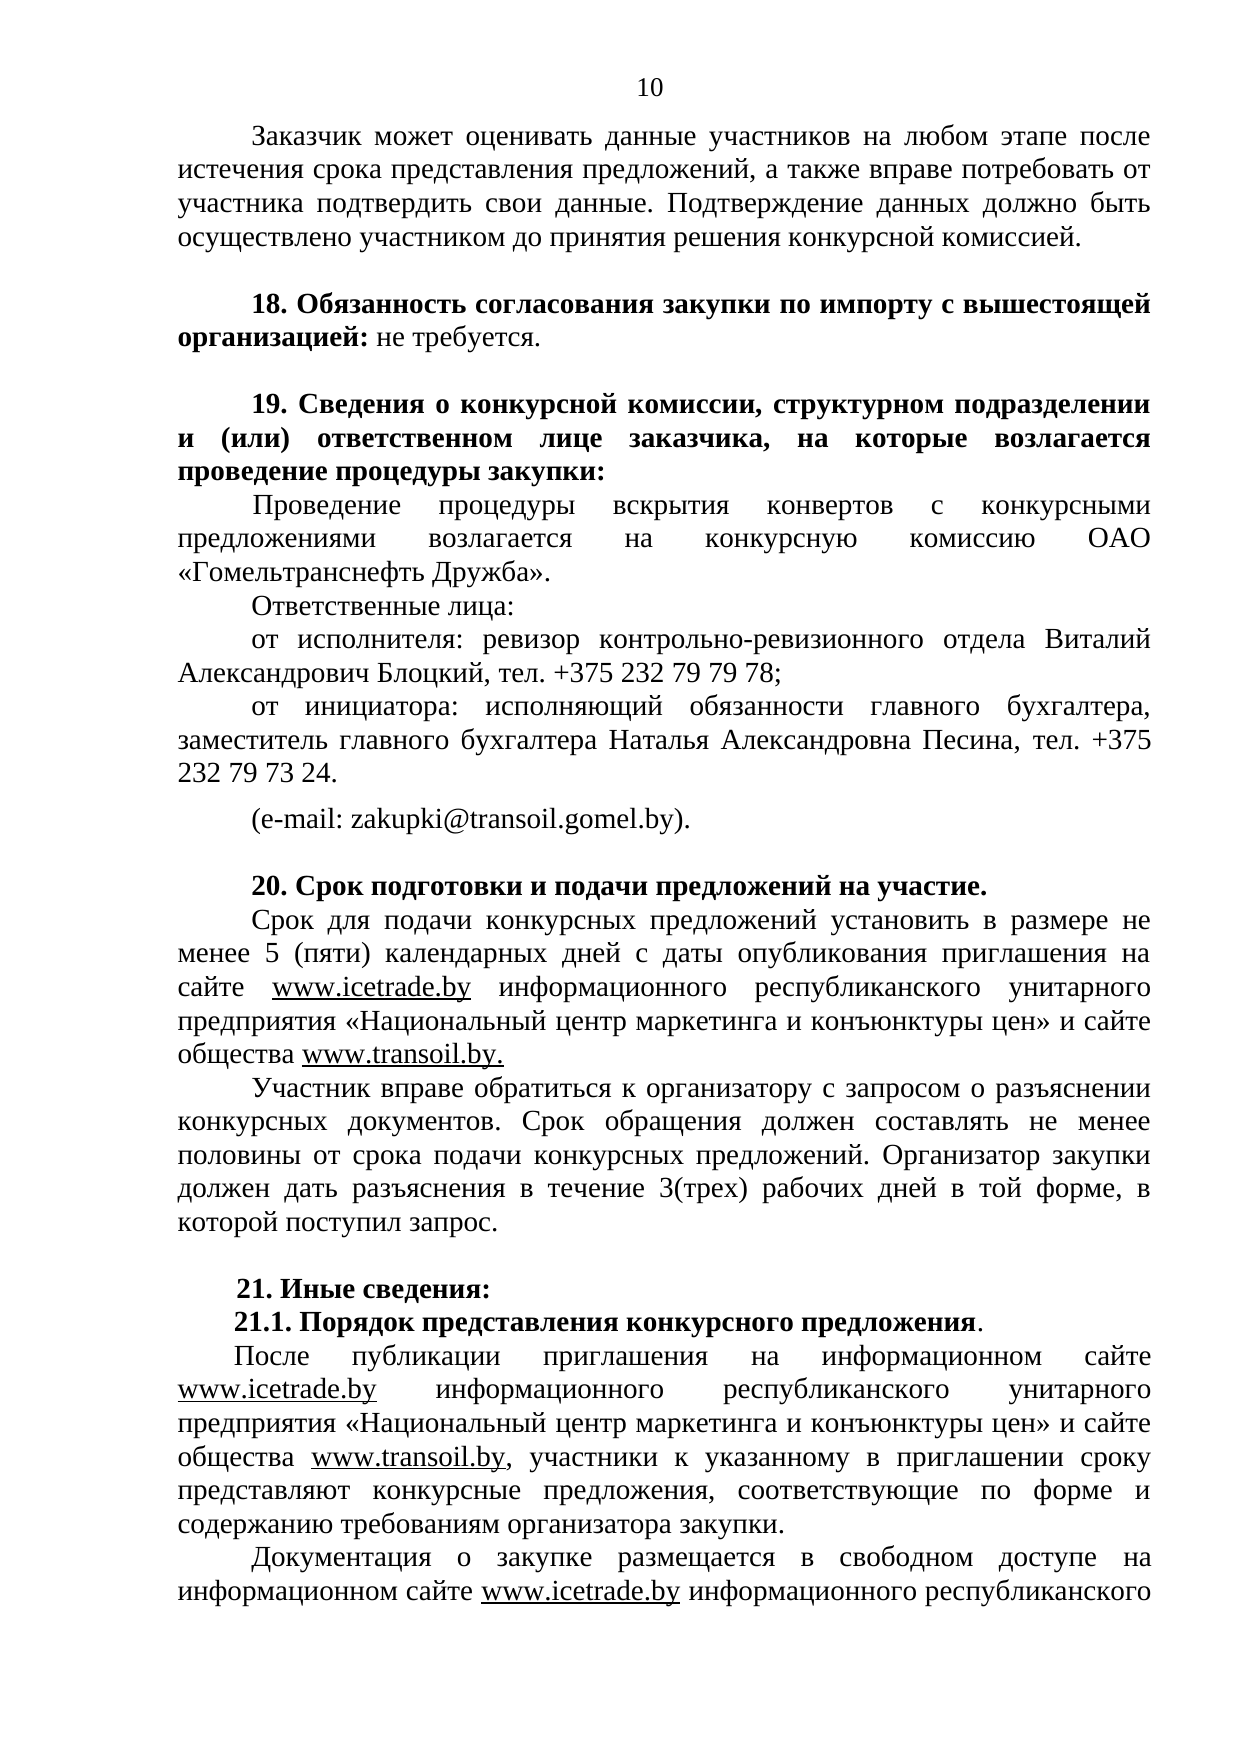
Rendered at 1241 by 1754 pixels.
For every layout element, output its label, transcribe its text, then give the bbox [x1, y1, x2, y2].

text Заказчик может оценивать данные участников на любом этапе после истечения срока представления предложений, а также вправе потребовать от участника подтвердить свои данные. Подтверждение данных должно быть осуществлено участником до принятия решения конкурсной комиссией. [177, 118, 1152, 252]
text 21.1. Порядок представления конкурсного предложения. [177, 1304, 1152, 1338]
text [177, 1539, 1152, 1606]
text 19. Сведения о конкурсной комиссии, структурном подразделении и (или) ответственном лице заказчика, на которые возлагается проведение процедуры закупки: [177, 386, 1152, 487]
text 20. Срок подготовки и подачи предложений на участие. [177, 868, 1152, 902]
text Ответственные лица: [177, 588, 1152, 621]
text 21. Иные сведения: [177, 1271, 1152, 1304]
text После публикации приглашения на информационном сайте www.icetrade.by информационного республиканского унитарного предприятия «Национальный центр маркетинга и конъюнктуры цен» и сайте общества www.transoil.by, участники к указанному в приглашении сроку представляют конкурсные предложения, соответствующие по форме и содержанию требованиям организатора закупки. [177, 1338, 1152, 1539]
text Проведение процедуры вскрытия конвертов с конкурсными предложениями возлагается на конкурсную комиссию ОАО «Гомельтранснефть Дружба». [177, 487, 1152, 588]
text (e-mail: zakupki@transoil.gomel.by). [177, 801, 1152, 835]
text Срок для подачи конкурсных предложений установить в размере не менее 5 (пяти) календарных дней с даты опубликования приглашения на сайте www.icetrade.by информационного республиканского унитарного предприятия «Национальный центр маркетинга и конъюнктуры цен» и сайте общества www.transoil.by. [177, 902, 1152, 1070]
text Участник вправе обратиться к организатору с запросом о разъяснении конкурсных документов. Срок обращения должен составлять не менее половины от срока подачи конкурсных предложений. Организатор закупки должен дать разъяснения в течение 3(трех) рабочих дней в той форме, в которой поступил запрос. [177, 1070, 1152, 1237]
text от исполнителя: ревизор контрольно-ревизионного отдела Виталий Александрович Блоцкий, тел. +375 232 79 79 78; [177, 621, 1152, 688]
text 18. Обязанность согласования закупки по импорту с вышестоящей организацией: не требуется. [177, 286, 1152, 353]
text от инициатора: исполняющий обязанности главного бухгалтера, заместитель главного бухгалтера Наталья Александровна Песина, тел. +375 232 79 73 24. [177, 688, 1152, 789]
